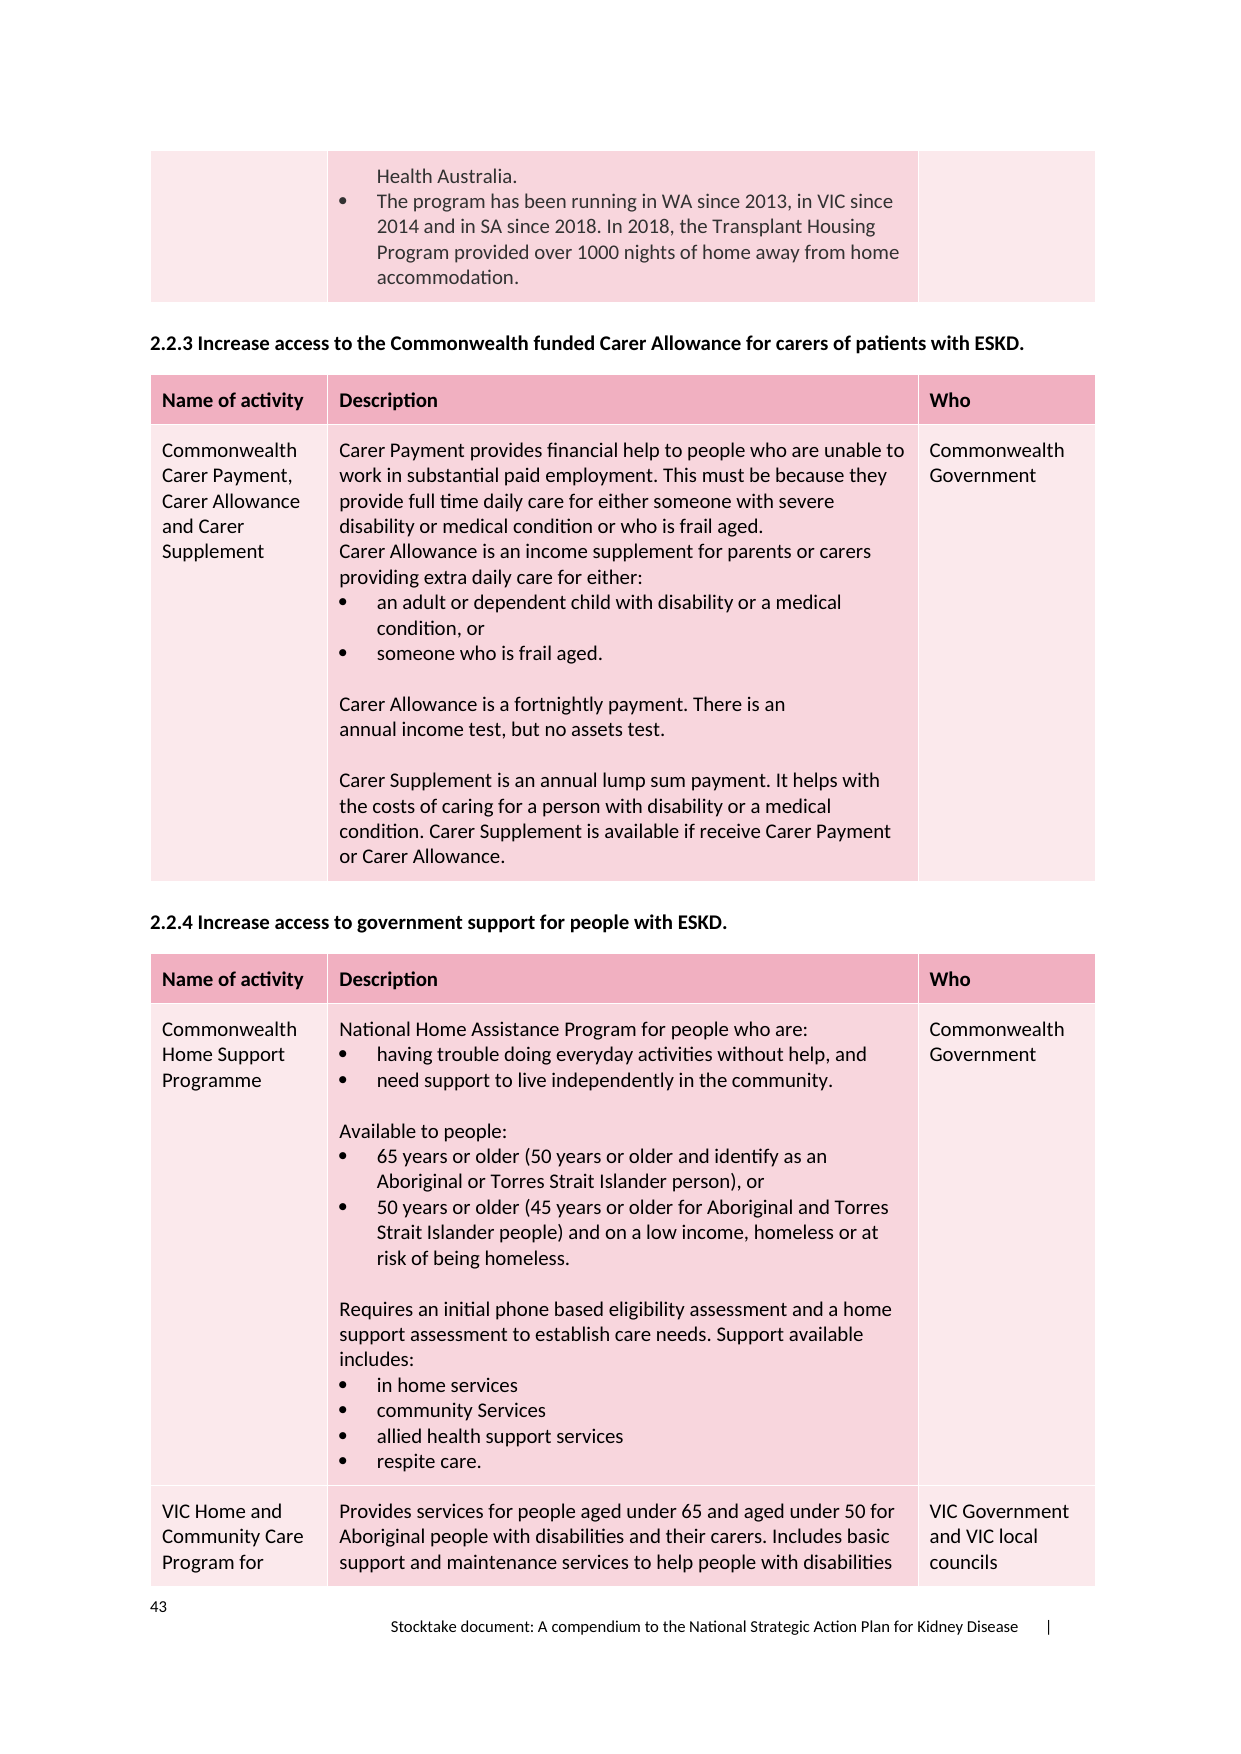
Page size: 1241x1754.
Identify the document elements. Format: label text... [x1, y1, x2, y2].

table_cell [919, 1486, 1095, 1586]
table_header Who [919, 954, 1095, 1003]
table_header Who [919, 375, 1095, 424]
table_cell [151, 1486, 327, 1586]
table_cell National Home Assistance Program for people who are: having trouble doing everyday activities without help, and need support to live independently in the community. Available to people: 65 years or older (50 years or older and identify as an Aboriginal or Torres Strait Islander person), or 50 years or older (45 years or older for Aboriginal and Torres Strait Islander people) and on a low income, homeless or at risk of being homeless. Requires an initial phone based eligibility assessment and a home support assessment to establish care needs. Support available includes: in home services community Services allied health support services respite care. [328, 1004, 918, 1485]
table_header Description [328, 954, 918, 1003]
text 2.2.3 Increase access to the Commonwealth funded Carer Allowance for carers of patients with ESKD. [150, 330, 1090, 356]
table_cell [151, 151, 327, 302]
table_cell Commonwealth Carer Payment, Carer Allowance and Carer Supplement [151, 425, 327, 881]
table_header Name of activity [151, 954, 327, 1003]
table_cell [328, 1486, 918, 1586]
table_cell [919, 151, 1095, 302]
table_cell Commonwealth Home Support Programme [151, 1004, 327, 1485]
text 2.2.4 Increase access to government support for people with ESKD. [150, 909, 1090, 935]
table_cell Commonwealth Government [919, 1004, 1095, 1485]
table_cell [328, 151, 918, 302]
table_header Description [328, 375, 918, 424]
table_cell Commonwealth Government [919, 425, 1095, 881]
table_cell Carer Payment provides financial help to people who are unable to work in substantial paid employment. This must be because they provide full time daily care for either someone with severe disability or medical condition or who is frail aged. Carer Allowance is an income supplement for parents or carers providing extra daily care for either: an adult or dependent child with disability or a medical condition, or someone who is frail aged. Carer Allowance is a fortnightly payment. There is an annual income test, but no assets test. Carer Supplement is an annual lump sum payment. It helps with the costs of caring for a person with disability or a medical condition. Carer Supplement is available if receive Carer Payment or Carer Allowance. [328, 425, 918, 881]
table_header Name of activity [151, 375, 327, 424]
